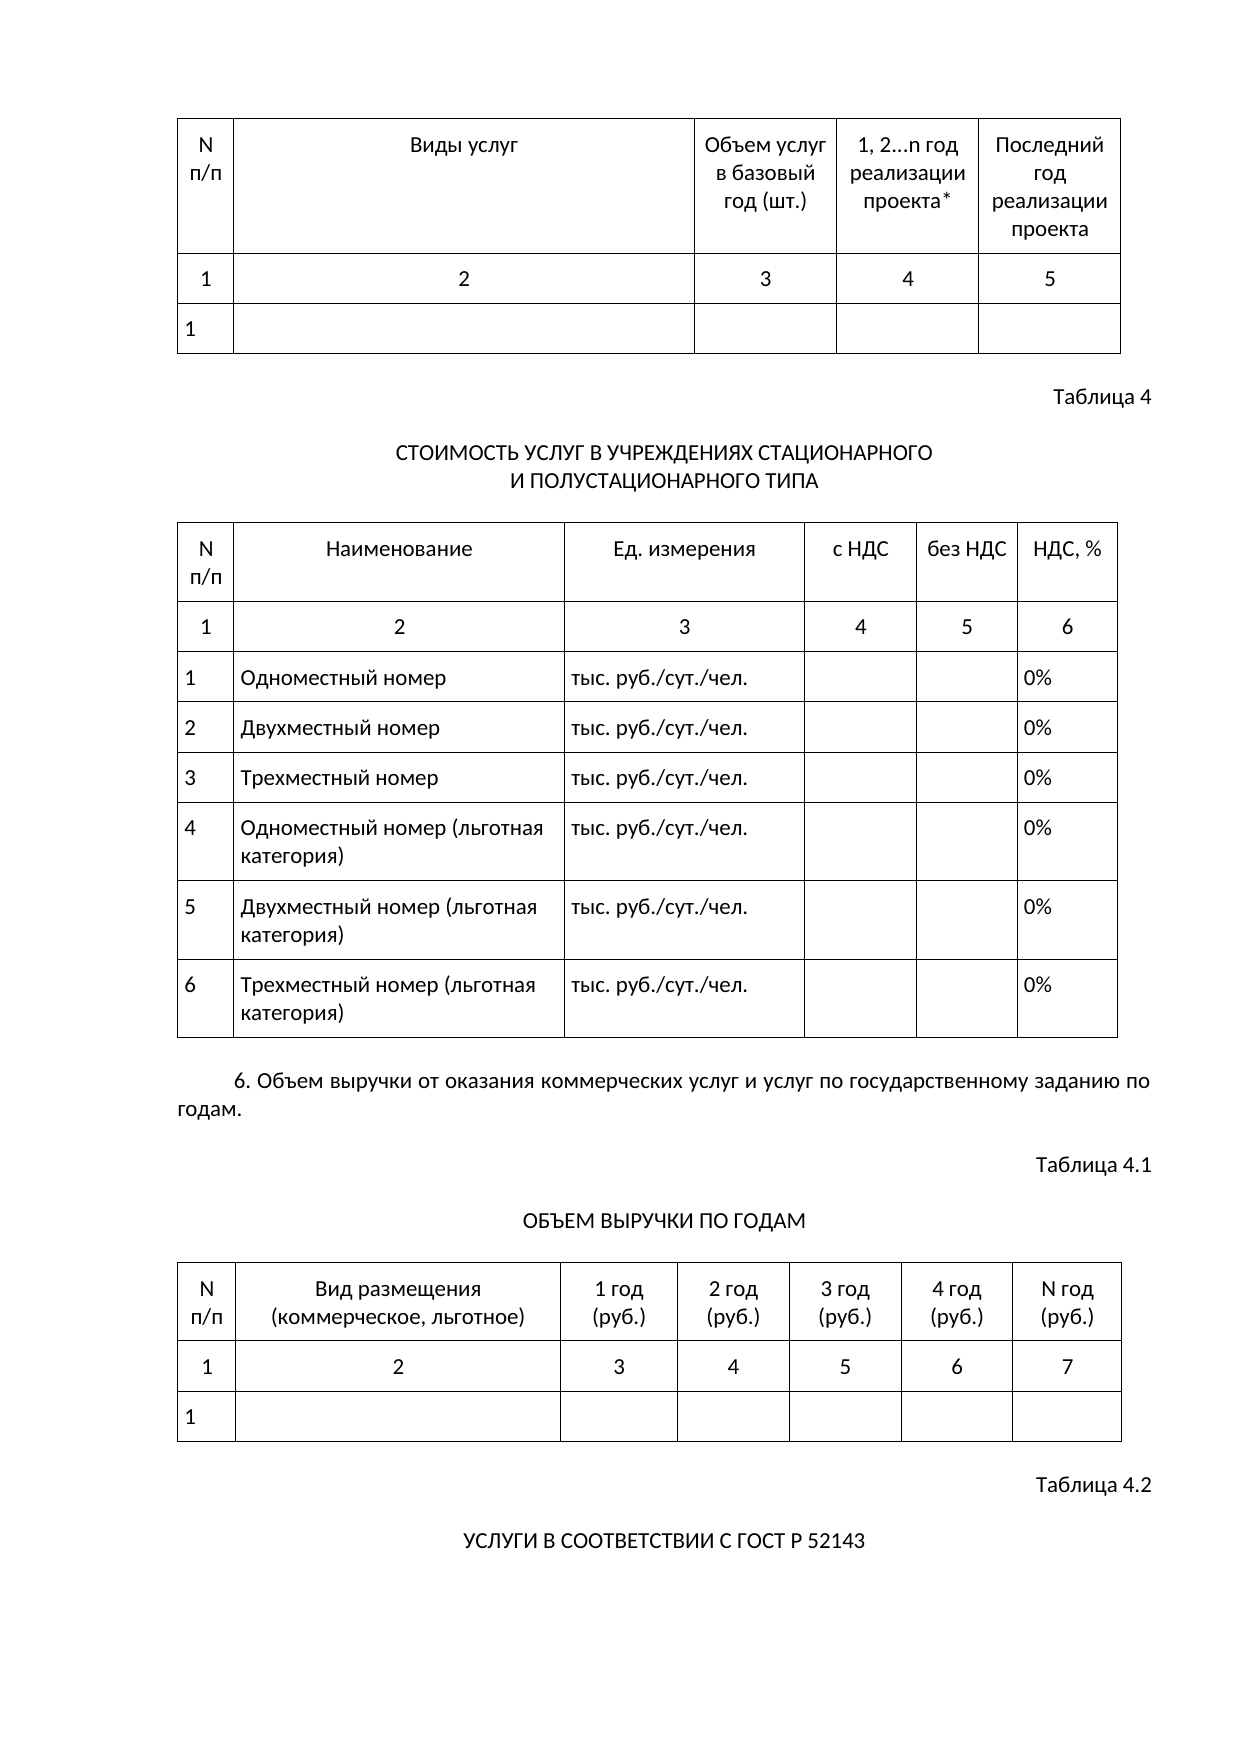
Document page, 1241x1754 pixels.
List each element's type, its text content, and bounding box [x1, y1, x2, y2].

text Таблица 4.1 [177, 1150, 1152, 1178]
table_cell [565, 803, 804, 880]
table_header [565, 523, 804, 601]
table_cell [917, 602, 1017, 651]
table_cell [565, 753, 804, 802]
text 6. Объем выручки от оказания коммерческих услуг и услуг по государственному заданию по годам. [177, 1066, 1152, 1122]
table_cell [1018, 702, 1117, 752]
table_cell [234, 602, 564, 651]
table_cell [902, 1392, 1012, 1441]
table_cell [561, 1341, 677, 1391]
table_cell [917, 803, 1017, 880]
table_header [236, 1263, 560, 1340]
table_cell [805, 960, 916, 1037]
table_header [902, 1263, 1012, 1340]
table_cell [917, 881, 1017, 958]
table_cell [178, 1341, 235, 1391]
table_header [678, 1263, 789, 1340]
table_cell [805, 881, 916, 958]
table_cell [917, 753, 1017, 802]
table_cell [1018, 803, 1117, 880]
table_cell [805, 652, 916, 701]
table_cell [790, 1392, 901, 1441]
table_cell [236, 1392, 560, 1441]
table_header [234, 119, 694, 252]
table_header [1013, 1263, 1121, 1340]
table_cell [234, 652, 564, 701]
text Таблица 4 [177, 382, 1152, 410]
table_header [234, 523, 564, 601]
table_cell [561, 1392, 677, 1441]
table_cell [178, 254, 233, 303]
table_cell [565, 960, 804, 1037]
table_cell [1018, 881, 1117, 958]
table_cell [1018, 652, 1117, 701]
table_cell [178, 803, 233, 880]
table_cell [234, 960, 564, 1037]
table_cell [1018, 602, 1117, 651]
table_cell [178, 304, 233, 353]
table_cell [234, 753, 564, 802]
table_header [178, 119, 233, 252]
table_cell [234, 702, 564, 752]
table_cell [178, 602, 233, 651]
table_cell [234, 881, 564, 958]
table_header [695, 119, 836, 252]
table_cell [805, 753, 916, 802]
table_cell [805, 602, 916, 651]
text ОБЪЕМ ВЫРУЧКИ ПО ГОДАМ [177, 1206, 1152, 1234]
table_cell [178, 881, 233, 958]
text И ПОЛУСТАЦИОНАРНОГО ТИПА [177, 466, 1152, 494]
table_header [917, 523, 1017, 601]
text УСЛУГИ В СООТВЕТСТВИИ С ГОСТ Р 52143 [177, 1526, 1152, 1554]
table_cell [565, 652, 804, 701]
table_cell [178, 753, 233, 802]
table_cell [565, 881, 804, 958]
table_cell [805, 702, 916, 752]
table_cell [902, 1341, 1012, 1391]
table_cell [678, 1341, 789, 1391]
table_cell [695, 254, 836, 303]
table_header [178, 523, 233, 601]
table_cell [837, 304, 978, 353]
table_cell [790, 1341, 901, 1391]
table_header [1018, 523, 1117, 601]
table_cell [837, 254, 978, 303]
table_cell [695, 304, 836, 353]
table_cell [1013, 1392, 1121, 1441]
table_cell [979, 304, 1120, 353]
text Таблица 4.2 [177, 1470, 1152, 1498]
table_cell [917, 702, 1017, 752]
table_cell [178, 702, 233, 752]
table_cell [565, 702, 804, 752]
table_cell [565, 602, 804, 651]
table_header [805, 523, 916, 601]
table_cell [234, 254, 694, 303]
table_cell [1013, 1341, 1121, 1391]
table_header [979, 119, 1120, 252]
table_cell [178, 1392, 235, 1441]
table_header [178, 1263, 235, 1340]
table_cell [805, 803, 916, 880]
text СТОИМОСТЬ УСЛУГ В УЧРЕЖДЕНИЯХ СТАЦИОНАРНОГО [177, 438, 1152, 466]
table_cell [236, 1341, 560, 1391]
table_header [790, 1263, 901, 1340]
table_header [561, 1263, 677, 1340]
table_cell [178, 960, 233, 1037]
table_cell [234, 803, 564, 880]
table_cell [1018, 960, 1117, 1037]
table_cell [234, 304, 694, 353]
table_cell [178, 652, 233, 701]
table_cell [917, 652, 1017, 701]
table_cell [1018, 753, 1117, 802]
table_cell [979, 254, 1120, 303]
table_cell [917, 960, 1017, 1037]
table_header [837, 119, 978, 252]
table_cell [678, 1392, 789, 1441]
